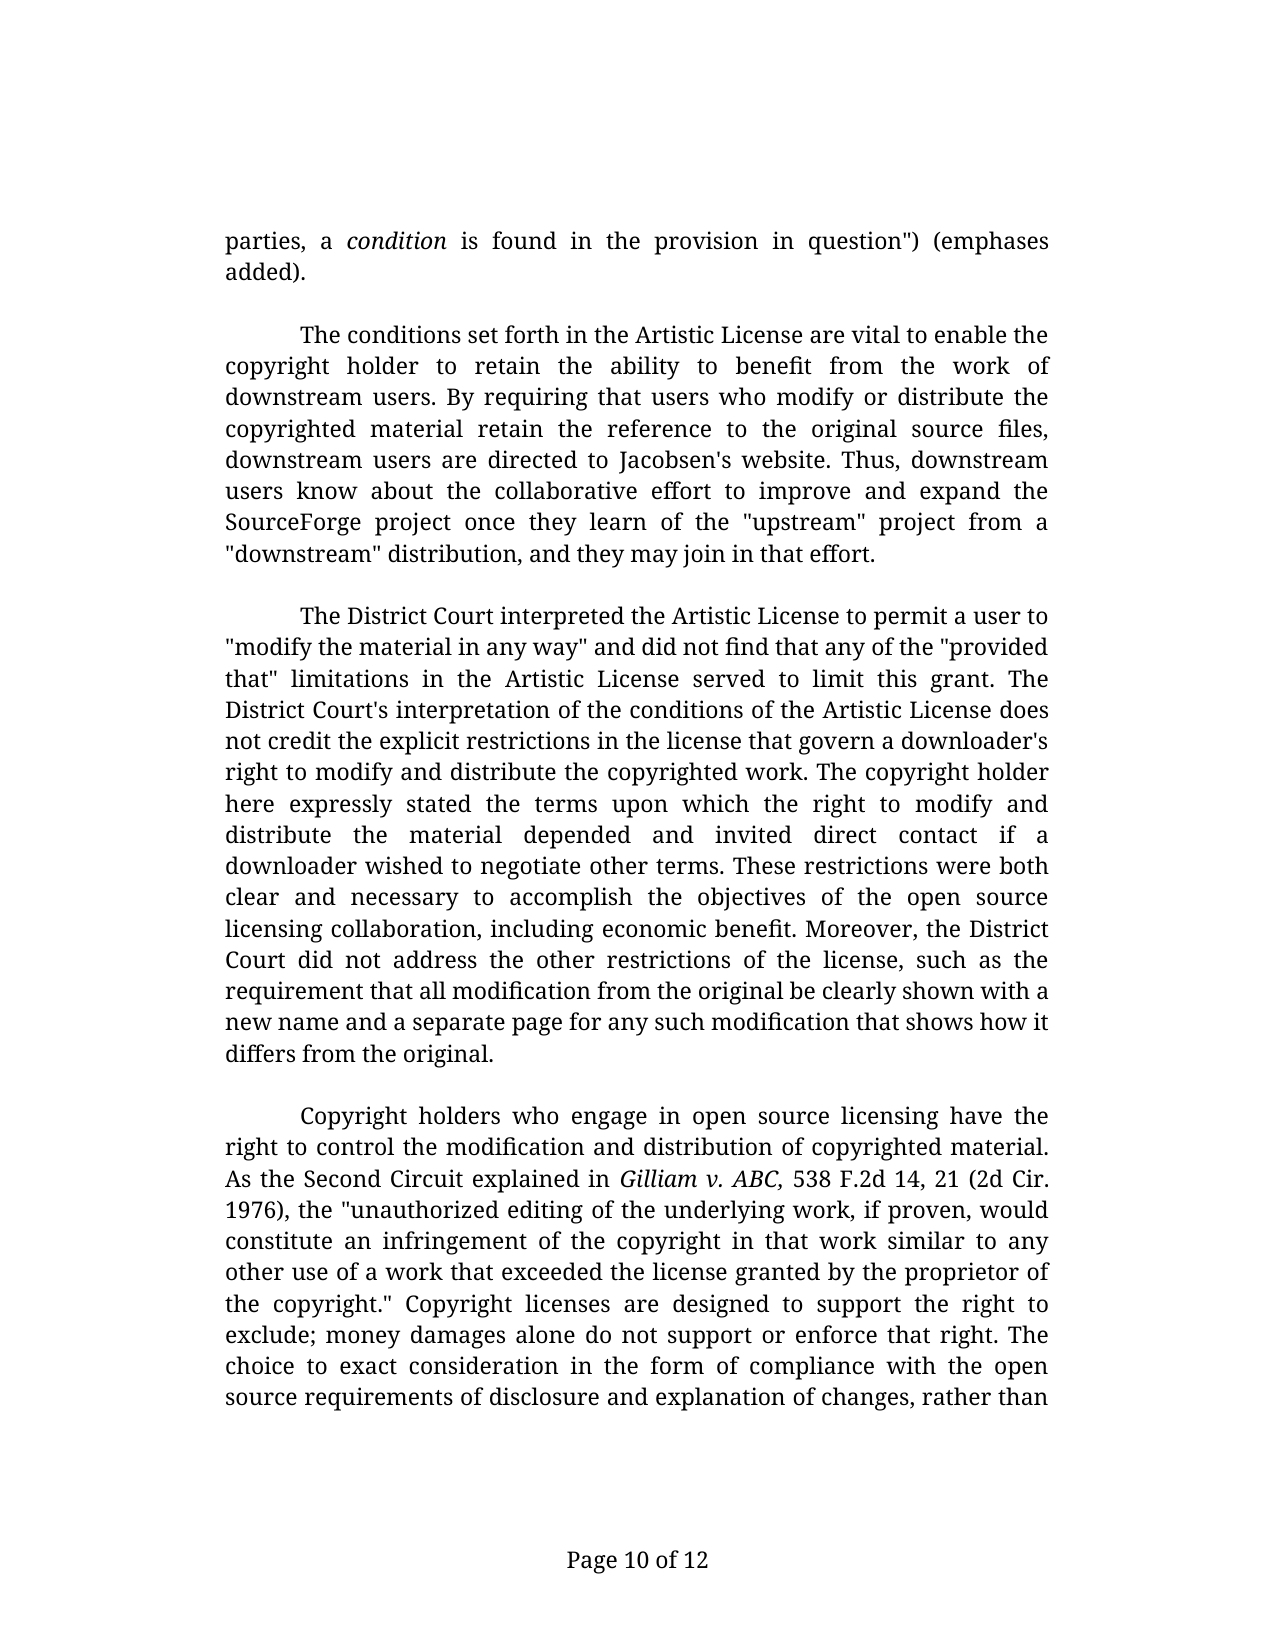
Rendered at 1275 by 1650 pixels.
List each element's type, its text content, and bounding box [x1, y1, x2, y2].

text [225, 225, 1050, 287]
text The District Court interpreted the Artistic License to permit a user to "modify the material in any way" and did not find that any of the "provided that" limitations in the Artistic License served to limit this grant. The District Court's interpretation of the conditions of the Artistic License does not credit the explicit restrictions in the license that govern a downloader's right to modify and distribute the copyrighted work. The copyright holder here expressly stated the terms upon which the right to modify and distribute the material depended and invited direct contact if a downloader wished to negotiate other terms. These restrictions were both clear and necessary to accomplish the objectives of the open source licensing collaboration, including economic benefit. Moreover, the District Court did not address the other restrictions of the license, such as the requirement that all modification from the original be clearly shown with a new name and a separate page for any such modification that shows how it differs from the original. [225, 600, 1050, 1069]
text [225, 1100, 1050, 1412]
text The conditions set forth in the Artistic License are vital to enable the copyright holder to retain the ability to benefit from the work of downstream users. By requiring that users who modify or distribute the copyrighted material retain the reference to the original source files, downstream users are directed to Jacobsen's website. Thus, downstream users know about the collaborative effort to improve and expand the SourceForge project once they learn of the "upstream" project from a "downstream" distribution, and they may join in that effort. [225, 319, 1050, 569]
